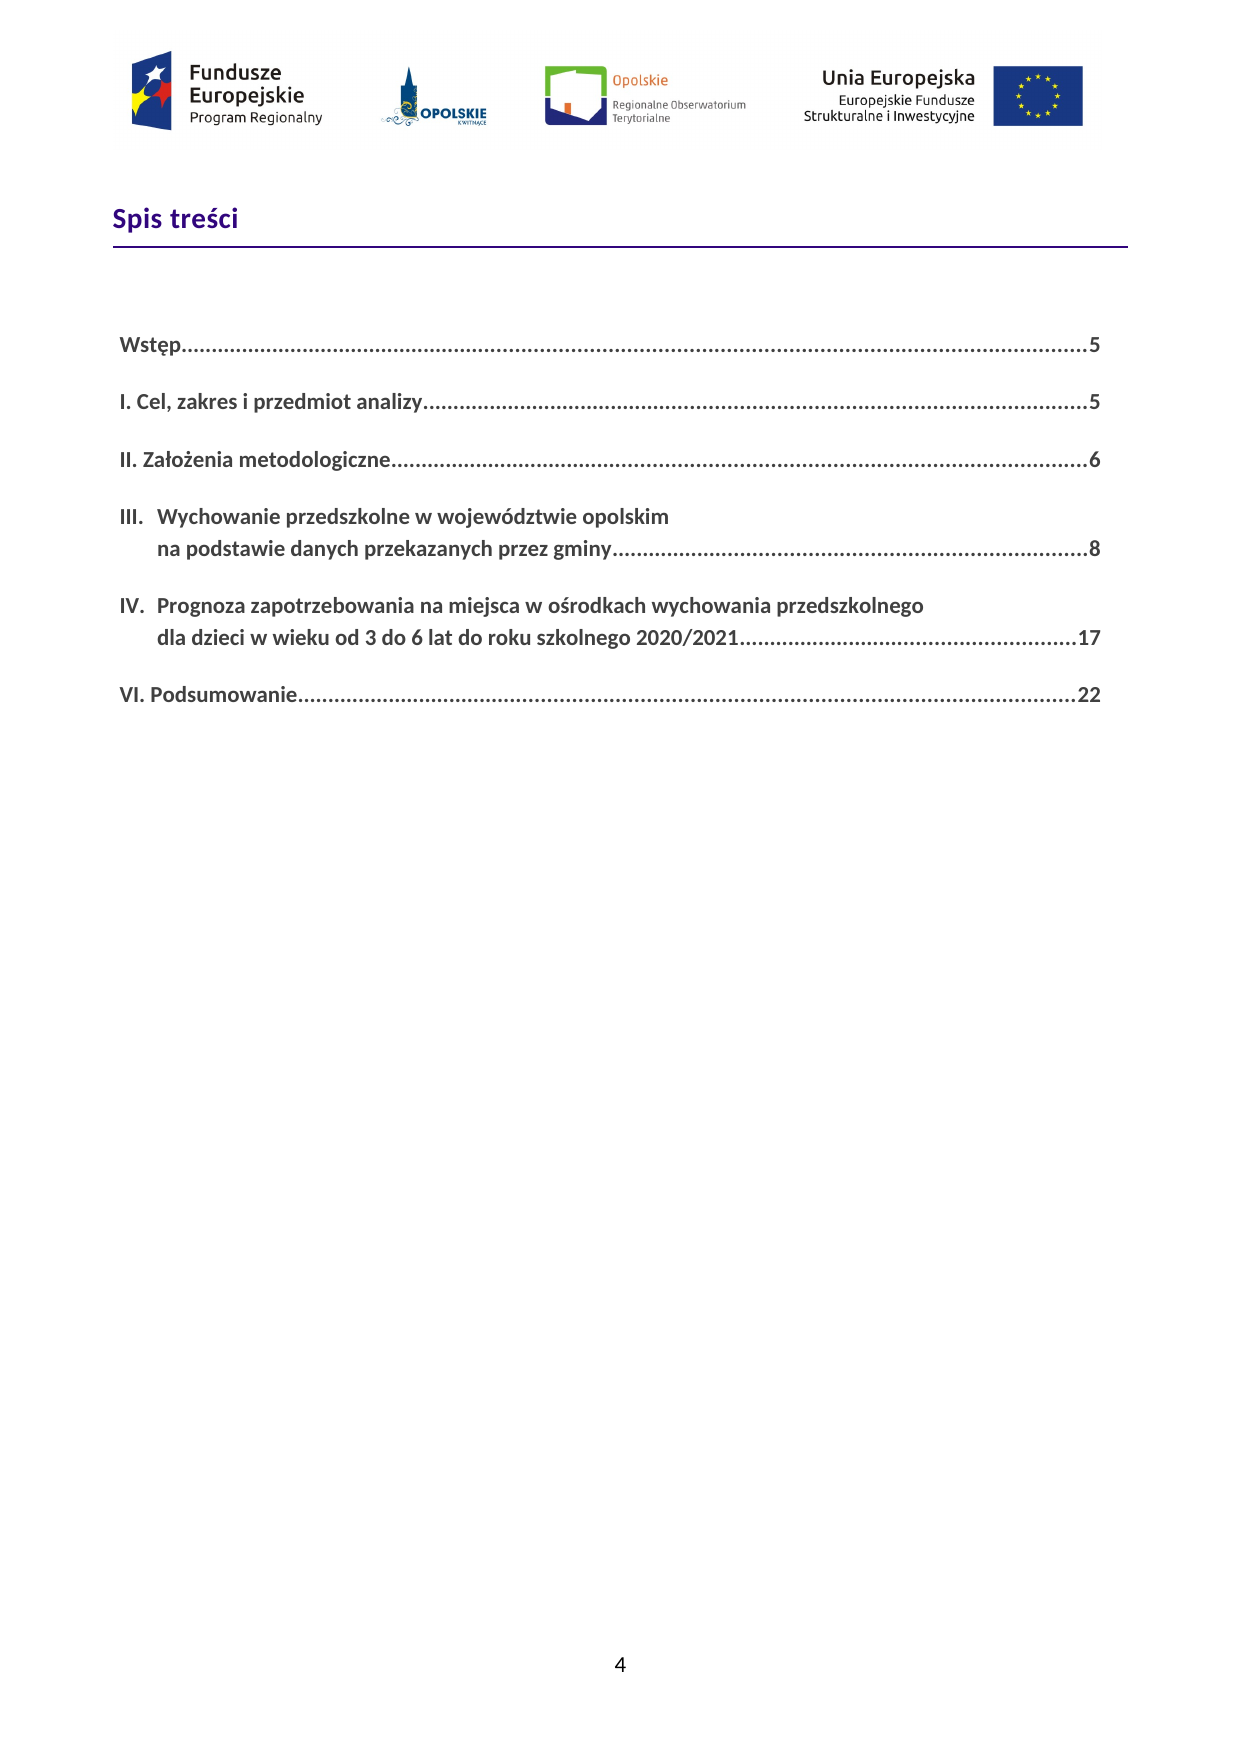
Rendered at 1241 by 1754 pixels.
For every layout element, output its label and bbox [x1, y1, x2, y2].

picture [112, 30, 1102, 150]
